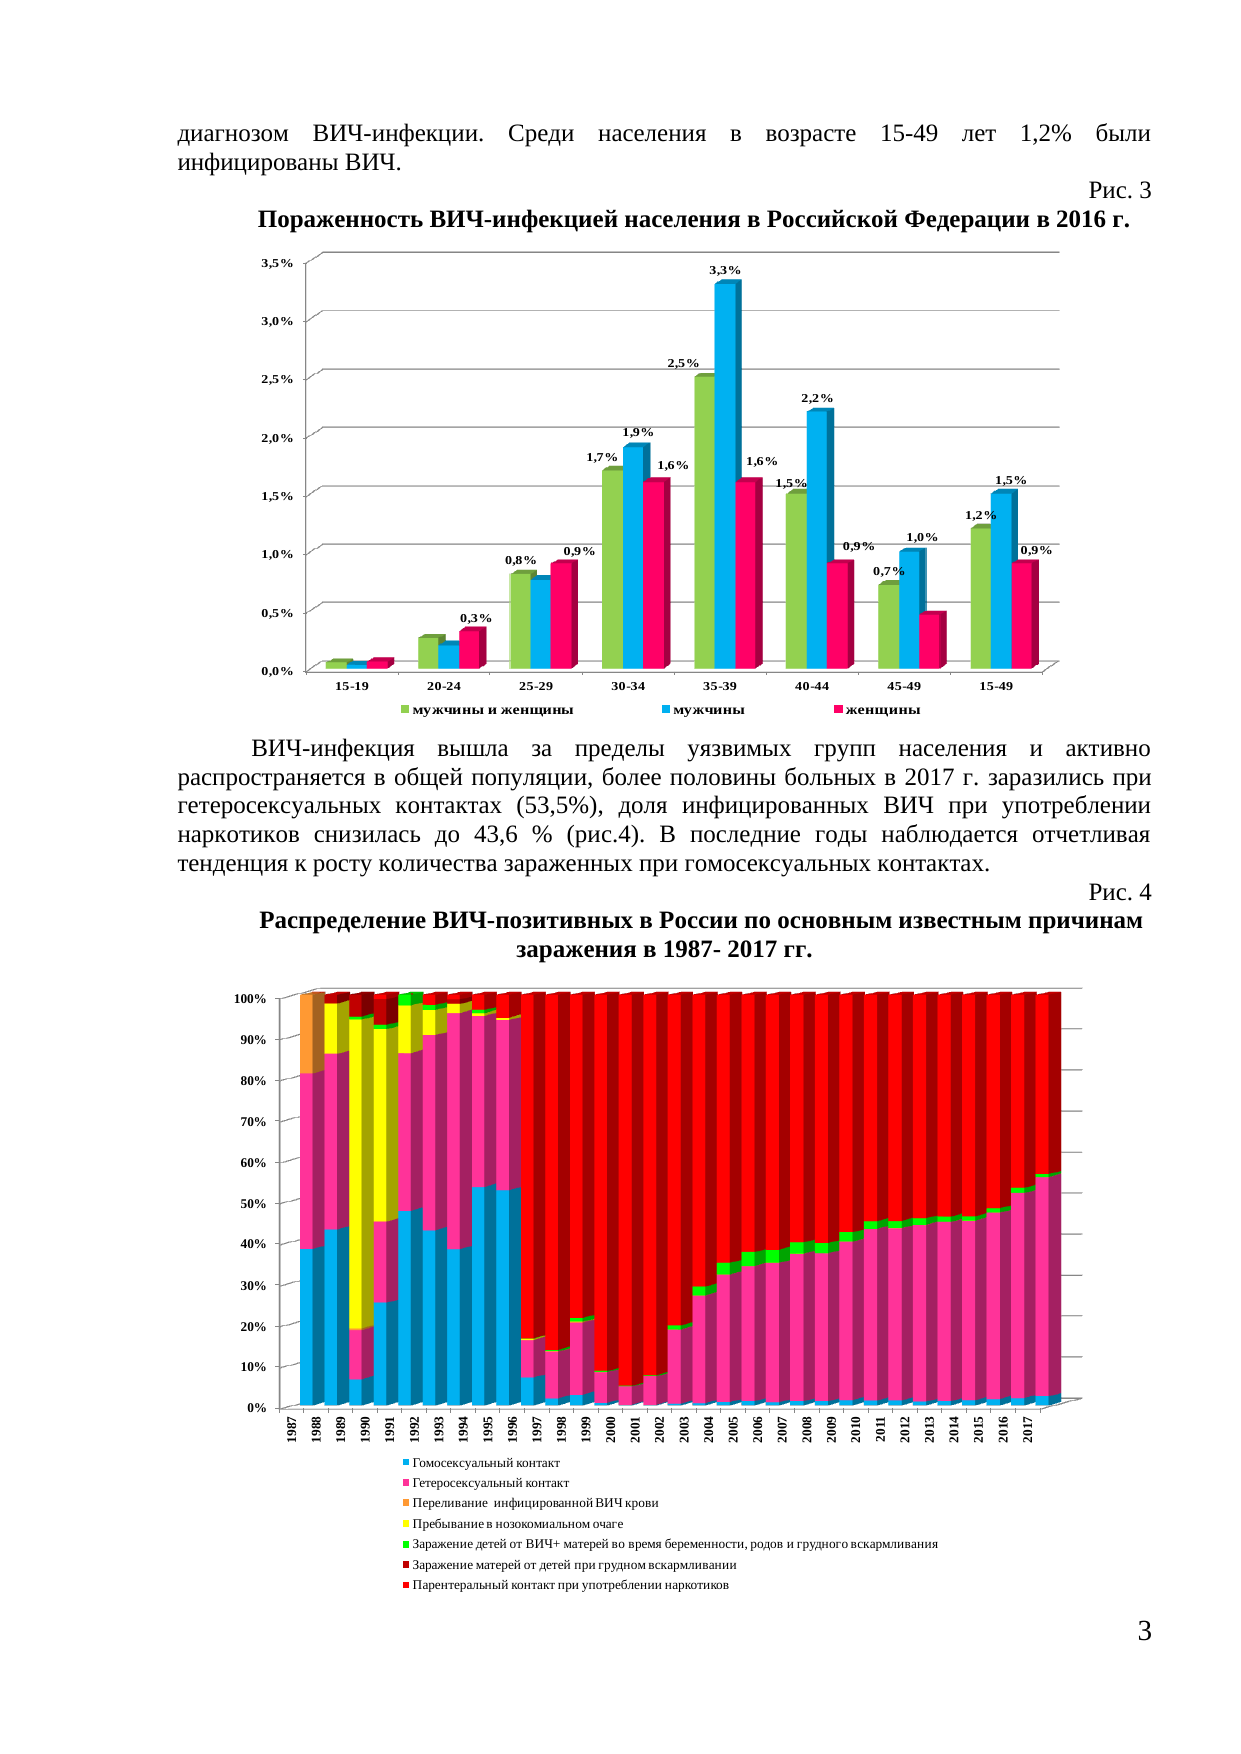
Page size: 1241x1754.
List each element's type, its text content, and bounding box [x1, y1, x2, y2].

text Рис. 4 [177, 877, 1152, 906]
text Рис. 3 [177, 176, 1152, 204]
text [177, 118, 1152, 176]
text ВИЧ-инфекция вышла за пределы уязвимых групп населения и активно распространяется в общей популяции, более половины больных в 2017 г. заразились при гетеросексуальных контактах (53,5%), доля инфицированных ВИЧ при употреблении наркотиков снизилась до 43,6 % (рис.4). В последние годы наблюдается отчетливая тенденция к росту количества зараженных при гомосексуальных контактах. [177, 733, 1152, 877]
text Пораженность ВИЧ-инфекцией населения в Российской Федерации в 2016 г. [177, 204, 1152, 733]
text Распределение ВИЧ-позитивных в России по основным известным причинам заражения в 1987- 2017 гг. [177, 906, 1152, 963]
